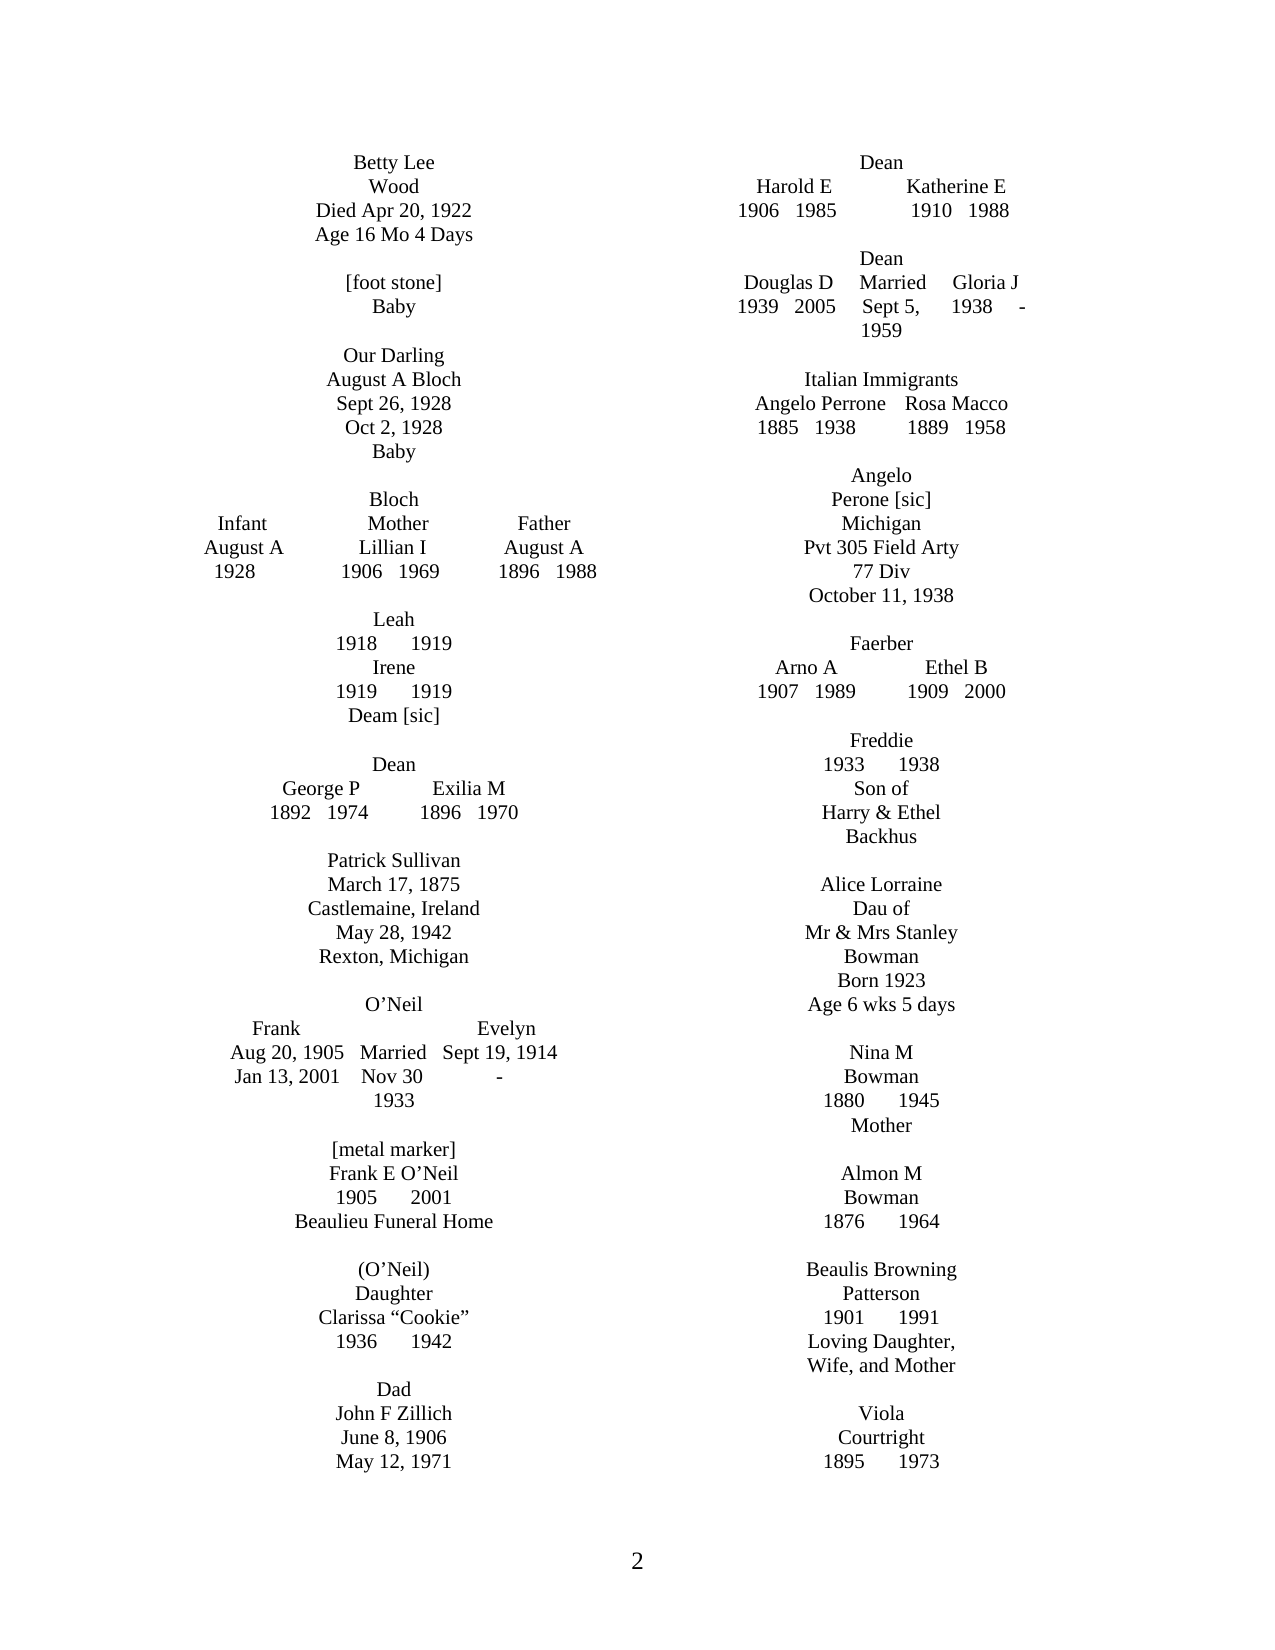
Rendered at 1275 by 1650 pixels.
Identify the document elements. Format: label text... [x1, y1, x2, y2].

text 1907 1989 1909 2000 [675, 679, 1087, 703]
text Courtright [675, 1425, 1087, 1449]
text O’Neil [187, 992, 600, 1016]
text John F Zillich [187, 1401, 600, 1425]
text Viola [675, 1401, 1087, 1425]
text Loving Daughter, [675, 1329, 1087, 1353]
text 1918 1919 [187, 631, 600, 655]
text Dean [675, 150, 1087, 174]
text Deam [sic] [187, 703, 600, 727]
text Born 1923 [675, 968, 1087, 992]
text [metal marker] [187, 1137, 600, 1161]
text A Ethel B [675, 655, 1087, 679]
text Freddie [675, 727, 1087, 752]
text 1939 2005 Sept 5, 1938 - [675, 294, 1087, 318]
text 1906 1985 1910 1988 [675, 198, 1087, 222]
text Alice Lorraine [675, 872, 1087, 896]
text Leah [187, 607, 600, 631]
text Clarissa “Cookie” [187, 1305, 600, 1329]
text Frank Evelyn [187, 1016, 600, 1040]
text Angelo Perrone Rosa Macco [675, 391, 1087, 415]
text 1892 1974 1896 1970 [187, 800, 600, 824]
text 1959 [675, 318, 1087, 342]
text Dad [187, 1377, 600, 1401]
text Daughter [187, 1281, 600, 1305]
text August A Bloch [187, 367, 600, 391]
text 1919 1919 [187, 679, 600, 703]
text 1880 1945 [675, 1088, 1087, 1112]
text Harry & Ethel [675, 800, 1087, 824]
text Almon M [675, 1161, 1087, 1185]
text [foot stone] [187, 270, 600, 294]
text Dau of [675, 896, 1087, 920]
text Bowman [675, 1185, 1087, 1209]
text George P Exilia M [187, 776, 600, 800]
text Nina M [675, 1040, 1087, 1064]
text Wife, and Mother [675, 1353, 1087, 1377]
text Perone [sic] [675, 487, 1087, 511]
text 1933 [187, 1088, 600, 1112]
text Nov 30 - [187, 1064, 600, 1088]
text Beaulieu Funeral Home [187, 1209, 600, 1233]
text Betty Lee [187, 150, 600, 174]
text Patrick Sullivan [187, 848, 600, 872]
text Dean [187, 752, 600, 776]
text 77 Div [675, 559, 1087, 583]
text Son of [675, 776, 1087, 800]
text Age 6 wks 5 days [675, 992, 1087, 1016]
text (O’Neil) [187, 1257, 600, 1281]
text Mr & Mrs Stanley [675, 920, 1087, 944]
text Dean [675, 246, 1087, 270]
text Our Darling [187, 342, 600, 367]
text Frank E O’Neil [187, 1161, 600, 1185]
text August A Lillian I August A [187, 535, 600, 559]
text Beaulis Browning [675, 1257, 1087, 1281]
text 1901 1991 [675, 1305, 1087, 1329]
text Infant Mother Father [187, 511, 600, 535]
text Age 16 Mo 4 Days [187, 222, 600, 246]
text 1885 1938 1889 1958 [675, 415, 1087, 439]
text 1933 1938 [675, 752, 1087, 776]
text Italian Immigrants [675, 367, 1087, 391]
text Baby [187, 294, 600, 318]
text Wood [187, 174, 600, 198]
text 1928 1906 1969 1896 1988 [187, 559, 600, 583]
text Baby [187, 439, 600, 463]
text Patterson [675, 1281, 1087, 1305]
text Died [187, 198, 600, 222]
text Irene [187, 655, 600, 679]
text Bowman [675, 1064, 1087, 1088]
text Angelo [675, 463, 1087, 487]
text Mother [675, 1112, 1087, 1137]
text 1876 1964 [675, 1209, 1087, 1233]
text 1895 1973 [675, 1449, 1087, 1473]
text Bloch [187, 487, 600, 511]
text Douglas D Married Gloria J [675, 270, 1087, 294]
text Married [187, 1040, 600, 1064]
text Bowman [675, 944, 1087, 968]
text Backhus [675, 824, 1087, 848]
text 1905 2001 [187, 1185, 600, 1209]
text 1936 1942 [187, 1329, 600, 1353]
text Faerber [675, 631, 1087, 655]
text Harold E Katherine E [675, 174, 1087, 198]
text Pvt 305 Field Arty [675, 535, 1087, 559]
